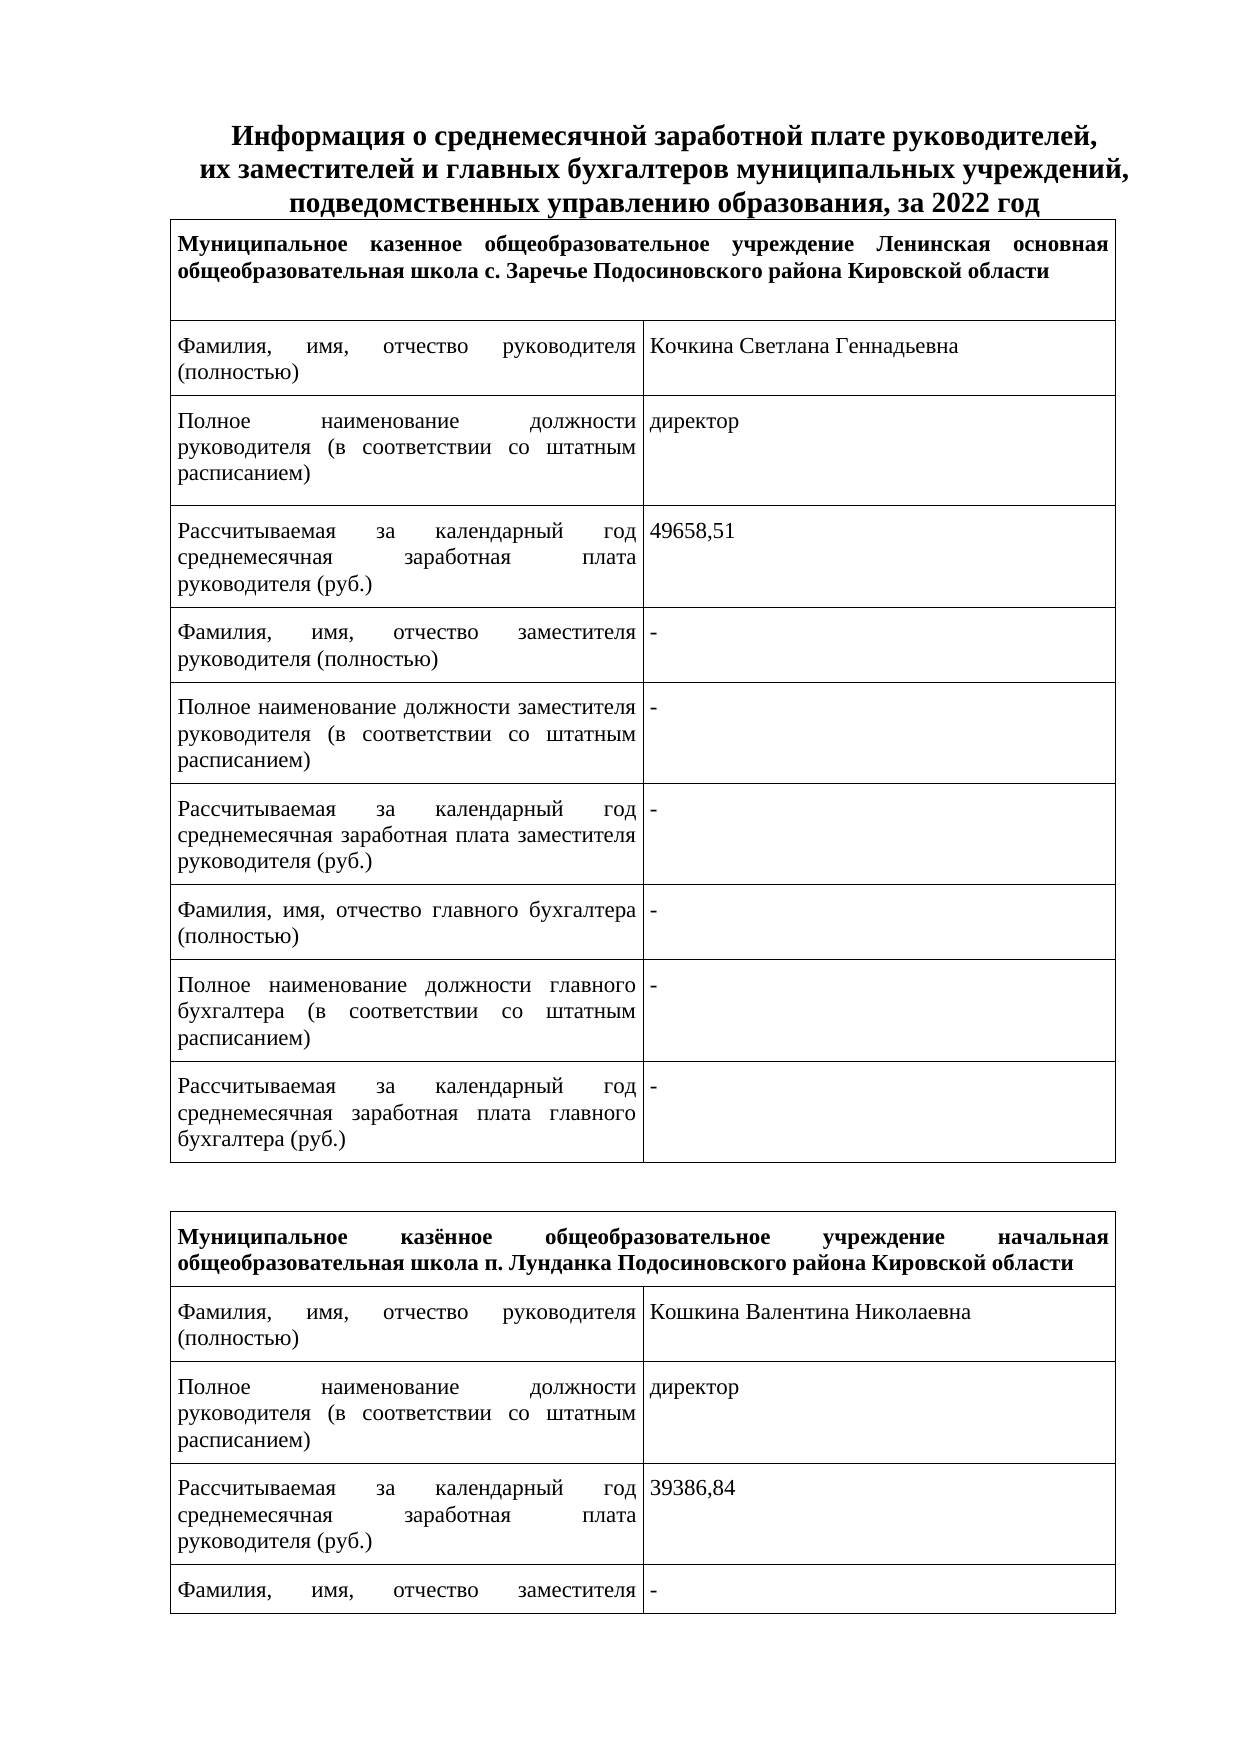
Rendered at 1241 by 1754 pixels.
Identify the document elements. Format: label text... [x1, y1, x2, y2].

table_cell Рассчитываемая за календарный год среднемесячная заработная плата главного бухгалтера (руб.) [171, 1062, 643, 1162]
table_cell Рассчитываемая за календарный год среднемесячная заработная плата заместителя руководителя (руб.) [171, 784, 643, 884]
table_cell - [644, 1565, 1115, 1613]
table_cell - [644, 960, 1115, 1061]
table_cell Полное наименование должности заместителя руководителя (в соответствии со штатным расписанием) [171, 683, 643, 783]
text их заместителей и главных бухгалтеров муниципальных учреждений, подведомственных управлению образования, за 2022 год [177, 152, 1152, 219]
table_cell - [644, 784, 1115, 884]
table_cell директор [644, 1362, 1115, 1463]
table_cell Полное наименование должности главного бухгалтера (в соответствии со штатным расписанием) [171, 960, 643, 1061]
text Информация о среднемесячной заработной плате руководителей, [177, 118, 1152, 152]
table_cell Фамилия, имя, отчество руководителя (полностью) [171, 1287, 643, 1361]
table_cell Кочкина Светлана Геннадьевна [644, 321, 1115, 395]
table_cell Рассчитываемая за календарный год среднемесячная заработная плата руководителя (руб.) [171, 1464, 643, 1564]
table_cell - [644, 608, 1115, 682]
table_header Муниципальное казенное общеобразовательное учреждение Ленинская основная общеобразовательная школа с. Заречье Подосиновского района Кировской области [171, 220, 1115, 320]
table_cell - [644, 885, 1115, 959]
table_cell Фамилия, имя, отчество главного бухгалтера (полностью) [171, 885, 643, 959]
table_cell Кошкина Валентина Николаевна [644, 1287, 1115, 1361]
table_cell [171, 1565, 643, 1613]
table_cell Фамилия, имя, отчество руководителя (полностью) [171, 321, 643, 395]
table_cell Полное наименование должности руководителя (в соответствии со штатным расписанием) [171, 1362, 643, 1463]
table_cell - [644, 683, 1115, 783]
table_cell Полное наименование должности руководителя (в соответствии со штатным расписанием) [171, 396, 643, 505]
table_cell - [644, 1062, 1115, 1162]
table_cell 39386,84 [644, 1464, 1115, 1564]
table_header Муниципальное казённое общеобразовательное учреждение начальная общеобразовательная школа п. Лунданка Подосиновского района Кировской области [171, 1212, 1115, 1286]
table_cell Фамилия, имя, отчество заместителя руководителя (полностью) [171, 608, 643, 682]
table_cell директор [644, 396, 1115, 505]
table_cell 49658,51 [644, 506, 1115, 607]
table_cell Рассчитываемая за календарный год среднемесячная заработная плата руководителя (руб.) [171, 506, 643, 607]
